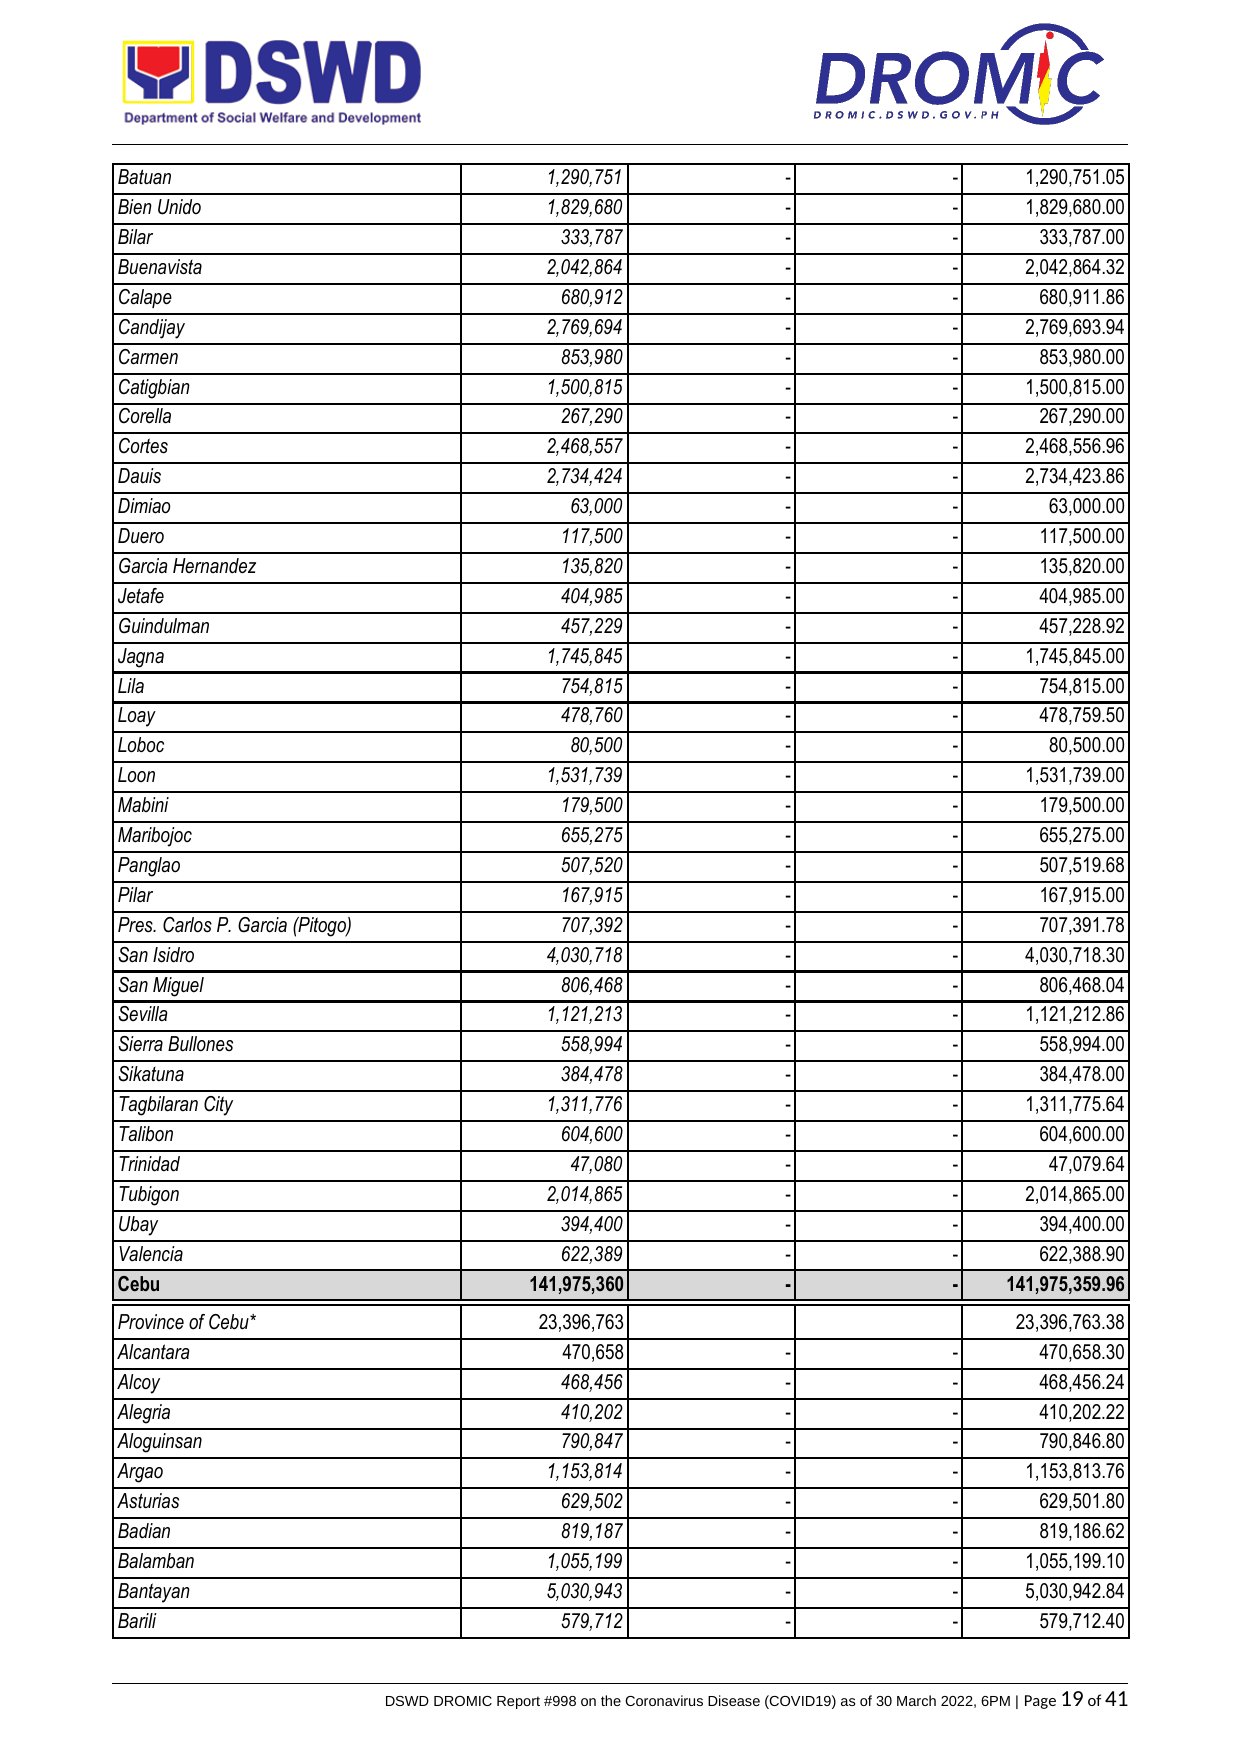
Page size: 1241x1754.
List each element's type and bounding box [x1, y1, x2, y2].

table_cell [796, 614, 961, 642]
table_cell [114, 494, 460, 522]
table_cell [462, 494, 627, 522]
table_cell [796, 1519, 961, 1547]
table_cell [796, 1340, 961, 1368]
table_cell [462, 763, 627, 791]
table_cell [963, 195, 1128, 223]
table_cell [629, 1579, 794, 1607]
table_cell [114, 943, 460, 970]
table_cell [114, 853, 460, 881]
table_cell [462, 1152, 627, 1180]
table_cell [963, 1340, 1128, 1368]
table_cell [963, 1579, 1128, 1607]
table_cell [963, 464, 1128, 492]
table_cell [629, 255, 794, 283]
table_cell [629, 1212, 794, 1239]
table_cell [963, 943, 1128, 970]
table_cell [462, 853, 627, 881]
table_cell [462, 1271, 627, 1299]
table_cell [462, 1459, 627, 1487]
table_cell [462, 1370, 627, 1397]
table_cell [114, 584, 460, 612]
picture [112, 37, 432, 129]
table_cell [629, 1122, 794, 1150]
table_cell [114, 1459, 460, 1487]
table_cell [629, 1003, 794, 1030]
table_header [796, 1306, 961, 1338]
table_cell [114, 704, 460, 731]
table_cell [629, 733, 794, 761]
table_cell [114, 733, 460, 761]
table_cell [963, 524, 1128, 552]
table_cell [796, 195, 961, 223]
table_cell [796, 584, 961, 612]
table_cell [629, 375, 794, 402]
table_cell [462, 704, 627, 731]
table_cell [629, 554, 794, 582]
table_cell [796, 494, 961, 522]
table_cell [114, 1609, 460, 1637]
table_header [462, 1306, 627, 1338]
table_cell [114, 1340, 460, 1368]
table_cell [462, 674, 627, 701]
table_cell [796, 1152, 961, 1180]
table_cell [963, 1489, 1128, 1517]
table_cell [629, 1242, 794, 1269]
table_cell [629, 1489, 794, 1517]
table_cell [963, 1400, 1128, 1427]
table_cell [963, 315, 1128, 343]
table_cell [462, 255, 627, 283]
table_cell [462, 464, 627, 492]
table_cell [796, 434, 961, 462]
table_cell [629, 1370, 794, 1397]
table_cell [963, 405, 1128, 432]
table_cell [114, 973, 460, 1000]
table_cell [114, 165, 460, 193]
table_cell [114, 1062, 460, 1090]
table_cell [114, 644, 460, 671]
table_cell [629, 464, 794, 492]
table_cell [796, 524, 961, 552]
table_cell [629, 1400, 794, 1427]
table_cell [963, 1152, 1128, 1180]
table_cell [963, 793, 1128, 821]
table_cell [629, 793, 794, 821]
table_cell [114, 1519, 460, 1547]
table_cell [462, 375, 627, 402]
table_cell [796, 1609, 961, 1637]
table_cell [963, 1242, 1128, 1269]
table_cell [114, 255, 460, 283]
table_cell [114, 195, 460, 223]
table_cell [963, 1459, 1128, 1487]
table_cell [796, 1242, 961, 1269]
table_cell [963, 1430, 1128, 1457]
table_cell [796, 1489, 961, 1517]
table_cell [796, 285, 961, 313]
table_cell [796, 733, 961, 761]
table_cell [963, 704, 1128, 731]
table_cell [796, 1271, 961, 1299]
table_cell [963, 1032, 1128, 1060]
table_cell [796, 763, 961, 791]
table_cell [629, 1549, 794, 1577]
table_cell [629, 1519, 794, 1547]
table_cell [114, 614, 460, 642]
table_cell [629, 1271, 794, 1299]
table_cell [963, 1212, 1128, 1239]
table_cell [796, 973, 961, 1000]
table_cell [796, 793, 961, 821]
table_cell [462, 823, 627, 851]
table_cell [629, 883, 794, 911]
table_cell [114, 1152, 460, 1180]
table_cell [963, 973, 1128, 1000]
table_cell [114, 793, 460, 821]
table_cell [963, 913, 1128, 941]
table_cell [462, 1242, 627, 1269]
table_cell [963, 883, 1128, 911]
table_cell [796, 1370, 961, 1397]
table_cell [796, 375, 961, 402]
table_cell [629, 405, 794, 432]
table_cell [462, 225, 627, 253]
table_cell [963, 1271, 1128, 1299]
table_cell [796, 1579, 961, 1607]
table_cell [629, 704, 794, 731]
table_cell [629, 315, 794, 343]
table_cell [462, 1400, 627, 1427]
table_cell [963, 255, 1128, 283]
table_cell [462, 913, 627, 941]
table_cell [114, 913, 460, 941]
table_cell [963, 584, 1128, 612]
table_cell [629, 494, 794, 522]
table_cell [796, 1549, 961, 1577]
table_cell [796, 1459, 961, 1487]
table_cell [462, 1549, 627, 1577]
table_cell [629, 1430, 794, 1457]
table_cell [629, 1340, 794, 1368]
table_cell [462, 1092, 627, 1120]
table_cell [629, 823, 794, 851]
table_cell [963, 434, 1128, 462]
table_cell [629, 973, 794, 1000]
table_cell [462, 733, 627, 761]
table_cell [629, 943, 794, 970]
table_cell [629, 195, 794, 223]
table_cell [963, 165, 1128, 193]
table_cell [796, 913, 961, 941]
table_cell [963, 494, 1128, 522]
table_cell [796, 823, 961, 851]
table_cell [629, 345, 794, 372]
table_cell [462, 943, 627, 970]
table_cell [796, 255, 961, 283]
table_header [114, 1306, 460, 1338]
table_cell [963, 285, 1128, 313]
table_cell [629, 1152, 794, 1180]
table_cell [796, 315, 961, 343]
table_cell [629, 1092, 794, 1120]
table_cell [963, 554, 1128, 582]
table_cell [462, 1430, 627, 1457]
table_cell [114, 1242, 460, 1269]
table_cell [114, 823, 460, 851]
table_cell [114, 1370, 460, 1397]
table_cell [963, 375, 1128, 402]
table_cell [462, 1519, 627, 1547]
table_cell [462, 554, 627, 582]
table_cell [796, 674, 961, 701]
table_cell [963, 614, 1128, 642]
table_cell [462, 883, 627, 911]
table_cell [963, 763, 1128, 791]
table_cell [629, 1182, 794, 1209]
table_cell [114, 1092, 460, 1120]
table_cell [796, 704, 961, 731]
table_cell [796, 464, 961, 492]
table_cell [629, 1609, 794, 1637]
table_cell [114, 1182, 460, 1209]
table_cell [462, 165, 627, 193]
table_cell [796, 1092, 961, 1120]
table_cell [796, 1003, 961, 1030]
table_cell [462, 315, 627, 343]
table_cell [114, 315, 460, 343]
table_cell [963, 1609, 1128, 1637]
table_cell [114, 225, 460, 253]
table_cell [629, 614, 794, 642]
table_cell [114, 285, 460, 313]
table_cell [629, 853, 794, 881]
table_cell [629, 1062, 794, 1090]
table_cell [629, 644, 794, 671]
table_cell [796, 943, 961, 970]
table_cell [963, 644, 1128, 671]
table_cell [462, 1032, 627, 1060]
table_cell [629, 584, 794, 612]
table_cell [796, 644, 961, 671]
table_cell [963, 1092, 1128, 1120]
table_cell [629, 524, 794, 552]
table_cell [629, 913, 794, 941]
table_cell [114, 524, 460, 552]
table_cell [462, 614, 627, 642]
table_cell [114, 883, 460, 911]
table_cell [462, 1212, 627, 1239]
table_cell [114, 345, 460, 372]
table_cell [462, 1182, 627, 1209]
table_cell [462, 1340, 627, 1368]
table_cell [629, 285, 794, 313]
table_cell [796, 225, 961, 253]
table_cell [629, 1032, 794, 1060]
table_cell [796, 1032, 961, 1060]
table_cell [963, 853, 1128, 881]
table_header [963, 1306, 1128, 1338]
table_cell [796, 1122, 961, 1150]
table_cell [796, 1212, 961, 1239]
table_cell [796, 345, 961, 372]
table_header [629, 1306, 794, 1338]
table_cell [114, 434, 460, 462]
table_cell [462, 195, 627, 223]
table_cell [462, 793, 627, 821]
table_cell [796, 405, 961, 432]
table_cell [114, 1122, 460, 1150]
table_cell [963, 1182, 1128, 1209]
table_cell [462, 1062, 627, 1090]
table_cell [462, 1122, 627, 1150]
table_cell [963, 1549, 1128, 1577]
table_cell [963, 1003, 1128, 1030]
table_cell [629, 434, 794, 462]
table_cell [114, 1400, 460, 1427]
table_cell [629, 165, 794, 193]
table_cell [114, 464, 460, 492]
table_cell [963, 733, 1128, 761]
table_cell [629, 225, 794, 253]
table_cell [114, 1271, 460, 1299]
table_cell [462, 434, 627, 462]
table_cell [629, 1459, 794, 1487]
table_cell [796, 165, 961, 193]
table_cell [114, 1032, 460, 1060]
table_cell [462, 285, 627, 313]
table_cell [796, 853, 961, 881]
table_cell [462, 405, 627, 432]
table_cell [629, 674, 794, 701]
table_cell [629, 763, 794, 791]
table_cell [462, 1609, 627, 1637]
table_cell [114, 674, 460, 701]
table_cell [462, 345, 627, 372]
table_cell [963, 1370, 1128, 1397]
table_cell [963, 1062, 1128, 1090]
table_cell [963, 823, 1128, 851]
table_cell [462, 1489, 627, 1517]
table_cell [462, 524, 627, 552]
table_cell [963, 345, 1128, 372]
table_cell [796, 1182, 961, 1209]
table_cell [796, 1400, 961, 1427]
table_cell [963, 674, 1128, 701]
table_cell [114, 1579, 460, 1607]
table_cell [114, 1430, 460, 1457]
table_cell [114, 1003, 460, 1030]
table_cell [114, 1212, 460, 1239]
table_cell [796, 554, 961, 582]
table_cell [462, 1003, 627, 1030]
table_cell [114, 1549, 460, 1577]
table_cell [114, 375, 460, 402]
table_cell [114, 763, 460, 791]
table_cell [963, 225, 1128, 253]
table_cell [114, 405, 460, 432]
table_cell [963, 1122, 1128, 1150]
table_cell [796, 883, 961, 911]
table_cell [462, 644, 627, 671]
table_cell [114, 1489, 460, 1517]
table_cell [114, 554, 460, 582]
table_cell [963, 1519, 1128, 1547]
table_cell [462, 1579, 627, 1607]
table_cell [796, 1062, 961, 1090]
picture [781, 23, 1133, 125]
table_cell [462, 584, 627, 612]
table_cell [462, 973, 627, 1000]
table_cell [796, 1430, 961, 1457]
